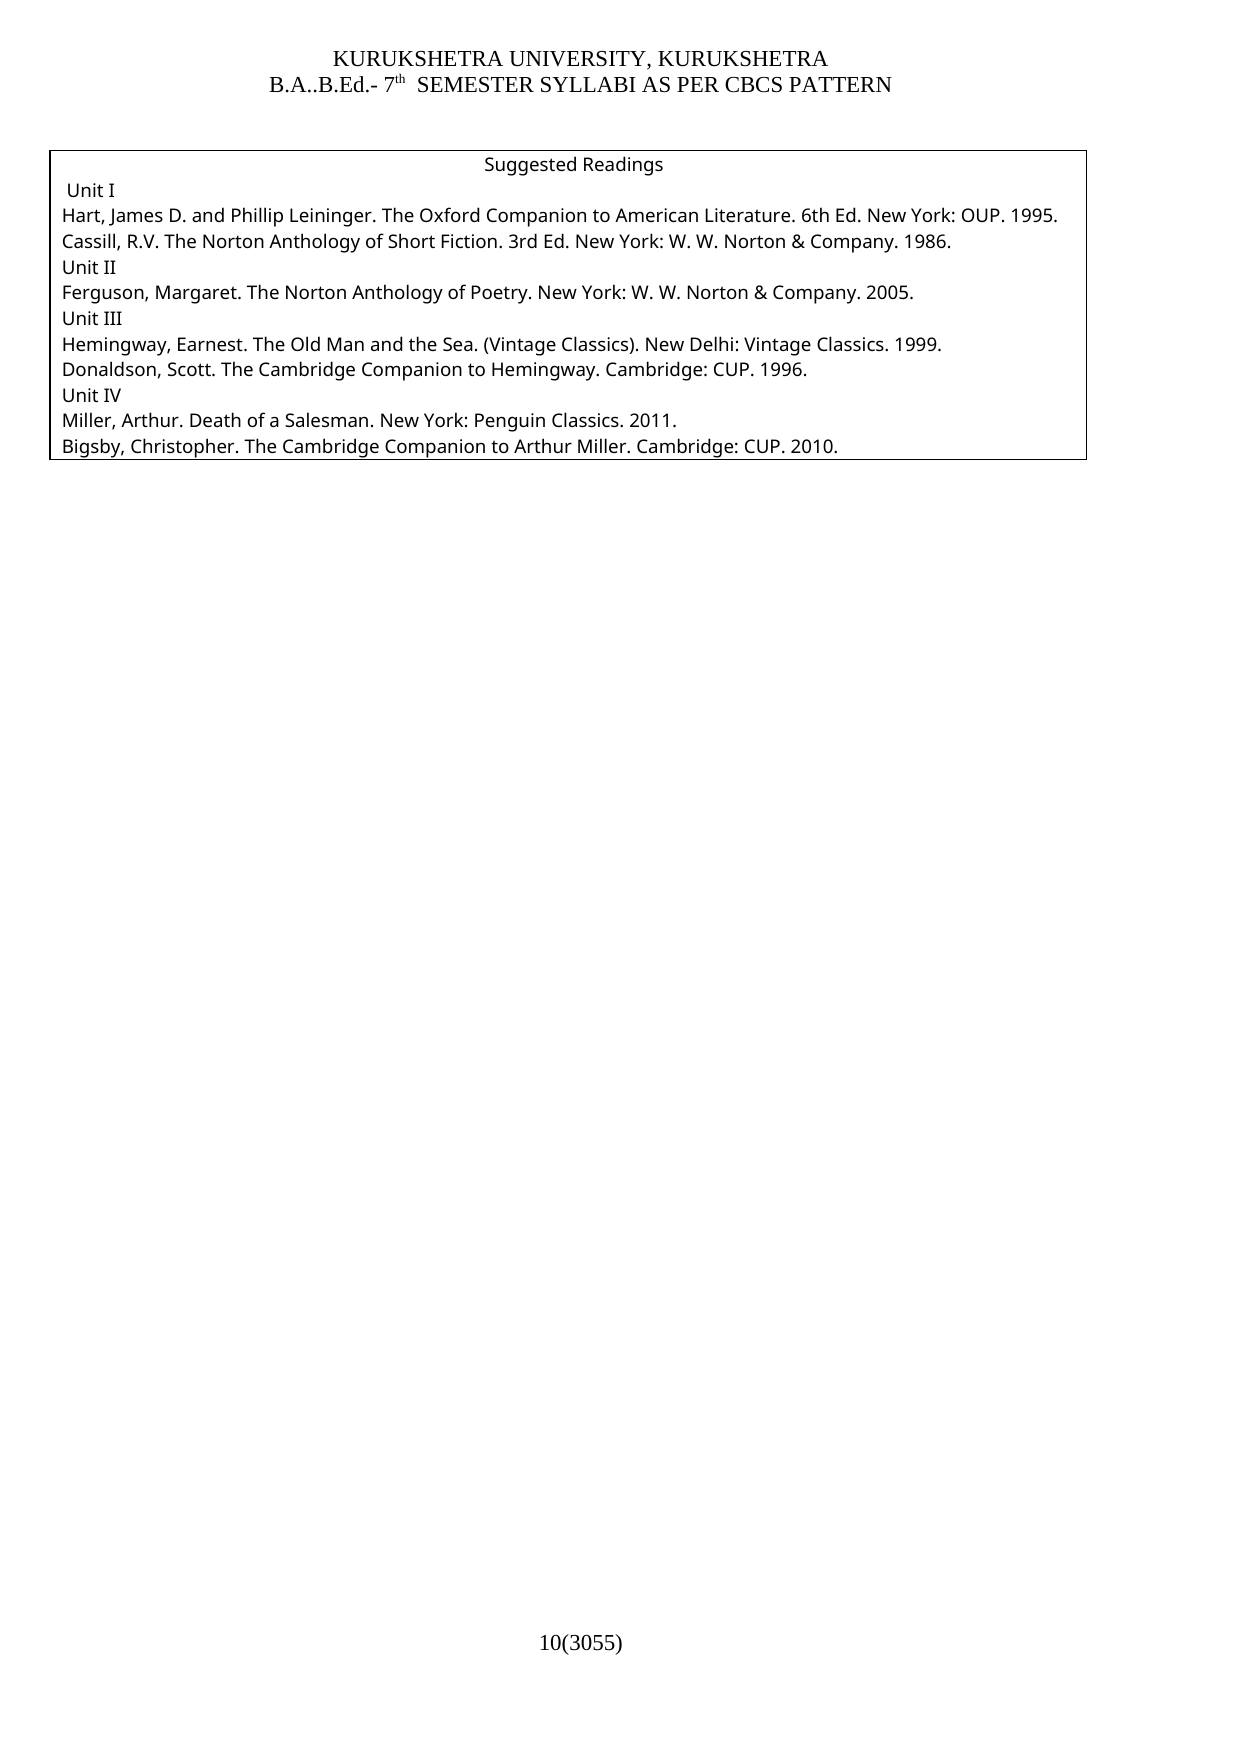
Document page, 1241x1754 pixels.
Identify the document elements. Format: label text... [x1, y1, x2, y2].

table_cell Suggested Readings Unit I Hart, James D. and Phillip Leininger. The Oxford Companion to American Literature. 6th Ed. New York: OUP. 1995. Cassill, R.V. The Norton Anthology of Short Fiction. 3rd Ed. New York: W. W. Norton & Company. 1986. Unit II Ferguson, Margaret. The Norton Anthology of Poetry. New York: W. W. Norton & Company. 2005. Unit III Hemingway, Earnest. The Old Man and the Sea. (Vintage Classics). New Delhi: Vintage Classics. 1999. Donaldson, Scott. The Cambridge Companion to Hemingway. Cambridge: CUP. 1996. Unit IV Miller, Arthur. Death of a Salesman. New York: Penguin Classics. 2011. Bigsby, Christopher. The Cambridge Companion to Arthur Miller. Cambridge: CUP. 2010. [51, 151, 1086, 459]
